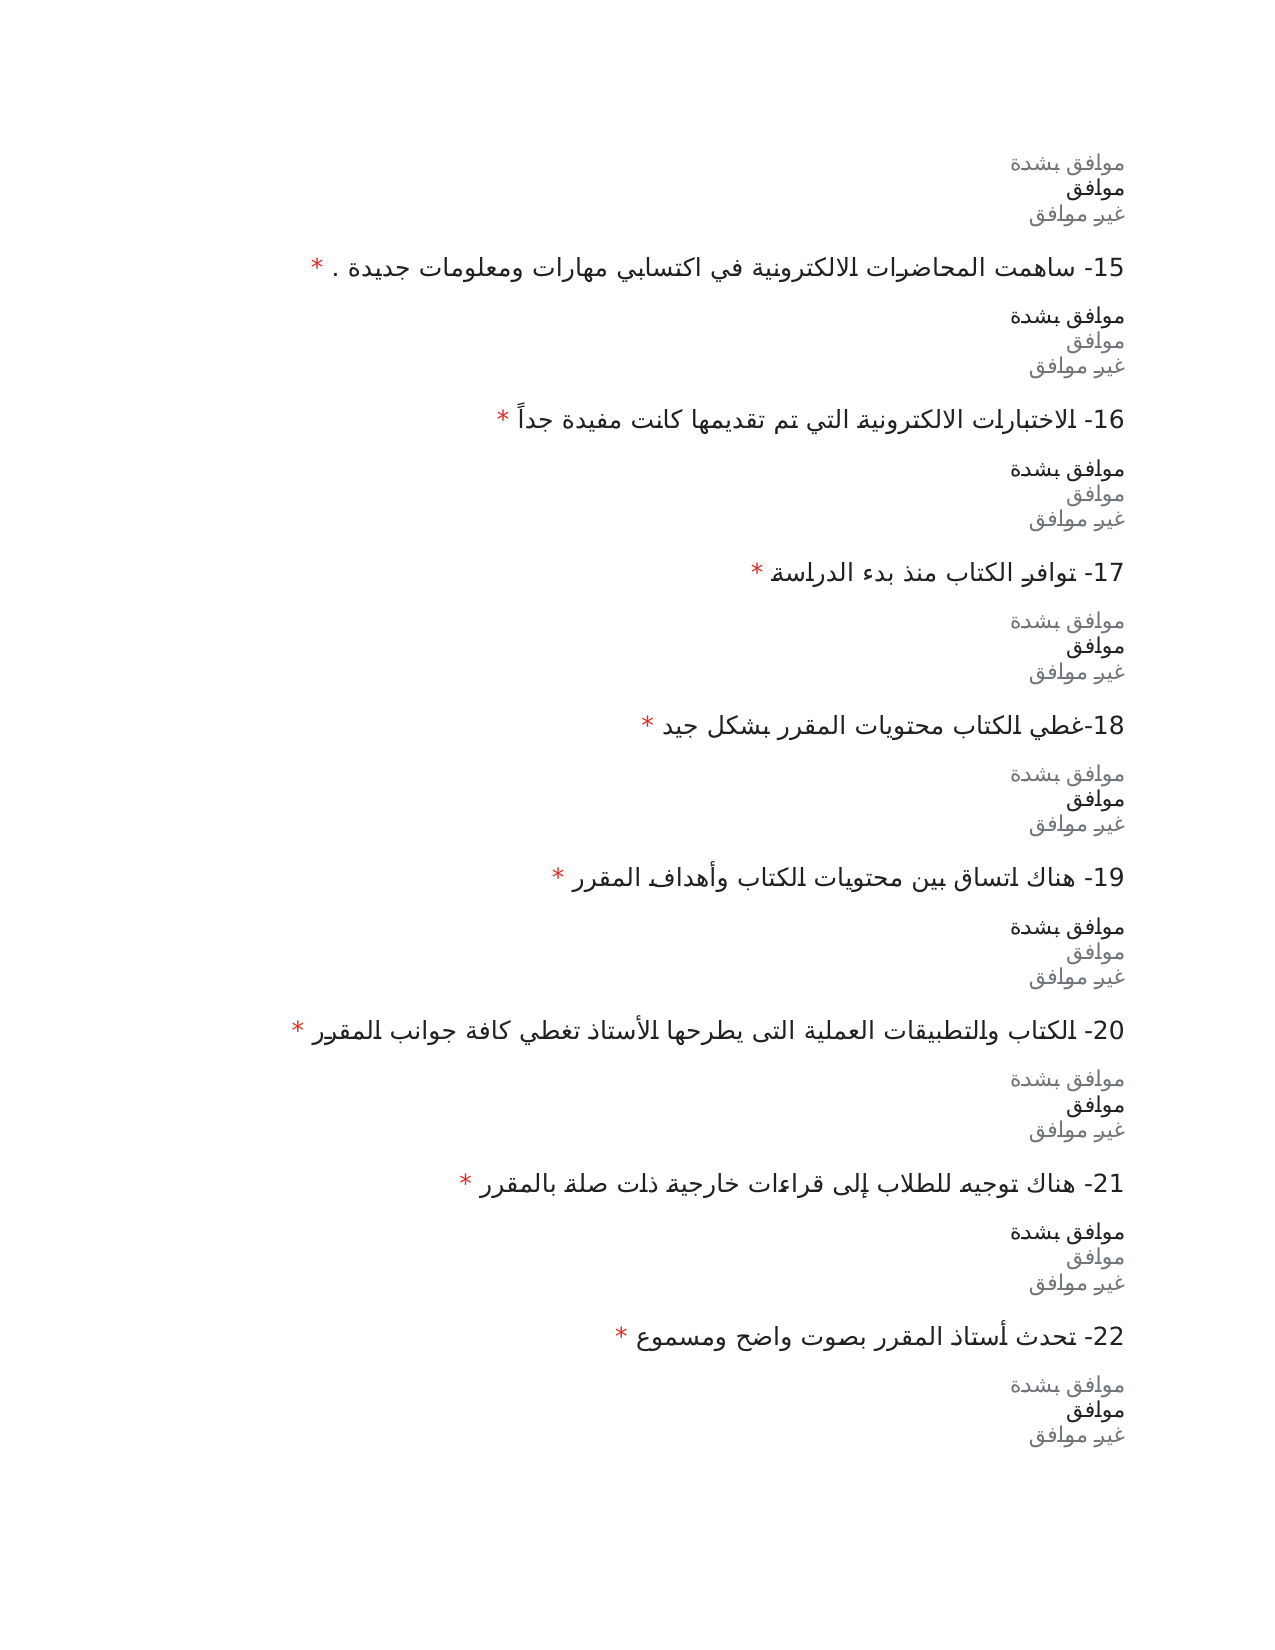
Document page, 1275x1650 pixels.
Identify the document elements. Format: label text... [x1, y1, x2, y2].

text موافق بشدة [150, 761, 1125, 786]
text موافق [150, 481, 1125, 506]
text غير موافق [150, 200, 1125, 226]
text 18-غطي الكتاب محتويات المقرر بشكل جيد * [150, 702, 1125, 740]
text 19- هناك اتساق بين محتويات الكتاب وأهداف المقرر * [150, 855, 1125, 893]
text موافق بشدة [150, 1066, 1125, 1091]
text موافق [150, 633, 1125, 658]
text غير موافق [150, 1117, 1125, 1142]
text غير موافق [150, 506, 1125, 531]
text 15- ساهمت المحاضرات الالكترونية في اكتسابي مهارات ومعلومات جديدة . * [150, 244, 1125, 282]
text غير موافق [150, 1269, 1125, 1294]
text موافق [150, 175, 1125, 200]
text موافق [150, 1244, 1125, 1269]
text موافق [150, 1091, 1125, 1117]
text غير موافق [150, 964, 1125, 989]
text موافق [150, 939, 1125, 964]
text غير موافق [150, 1422, 1125, 1447]
text غير موافق [150, 811, 1125, 836]
text موافق بشدة [150, 608, 1125, 633]
text موافق بشدة [150, 150, 1125, 175]
text موافق بشدة [150, 1219, 1125, 1244]
text موافق [150, 1397, 1125, 1422]
text موافق [150, 328, 1125, 353]
text 20- الكتاب والتطبيقات العملية التى يطرحها الأستاذ تغطي كافة جوانب المقرر * [150, 1008, 1125, 1045]
text 22- تحدث أستاذ المقرر بصوت واضح ومسموع * [150, 1313, 1125, 1351]
text موافق بشدة [150, 1372, 1125, 1397]
text غير موافق [150, 353, 1125, 378]
text موافق بشدة [150, 303, 1125, 328]
text موافق بشدة [150, 913, 1125, 939]
text 21- هناك توجيه للطلاب إلى قراءات خارجية ذات صلة بالمقرر * [150, 1161, 1125, 1198]
text موافق بشدة [150, 455, 1125, 481]
text غير موافق [150, 658, 1125, 684]
text موافق [150, 786, 1125, 811]
text 17- توافر الكتاب منذ بدء الدراسة * [150, 550, 1125, 587]
text 16- الاختبارات الالكترونية التي تم تقديمها كانت مفيدة جداً * [150, 397, 1125, 434]
